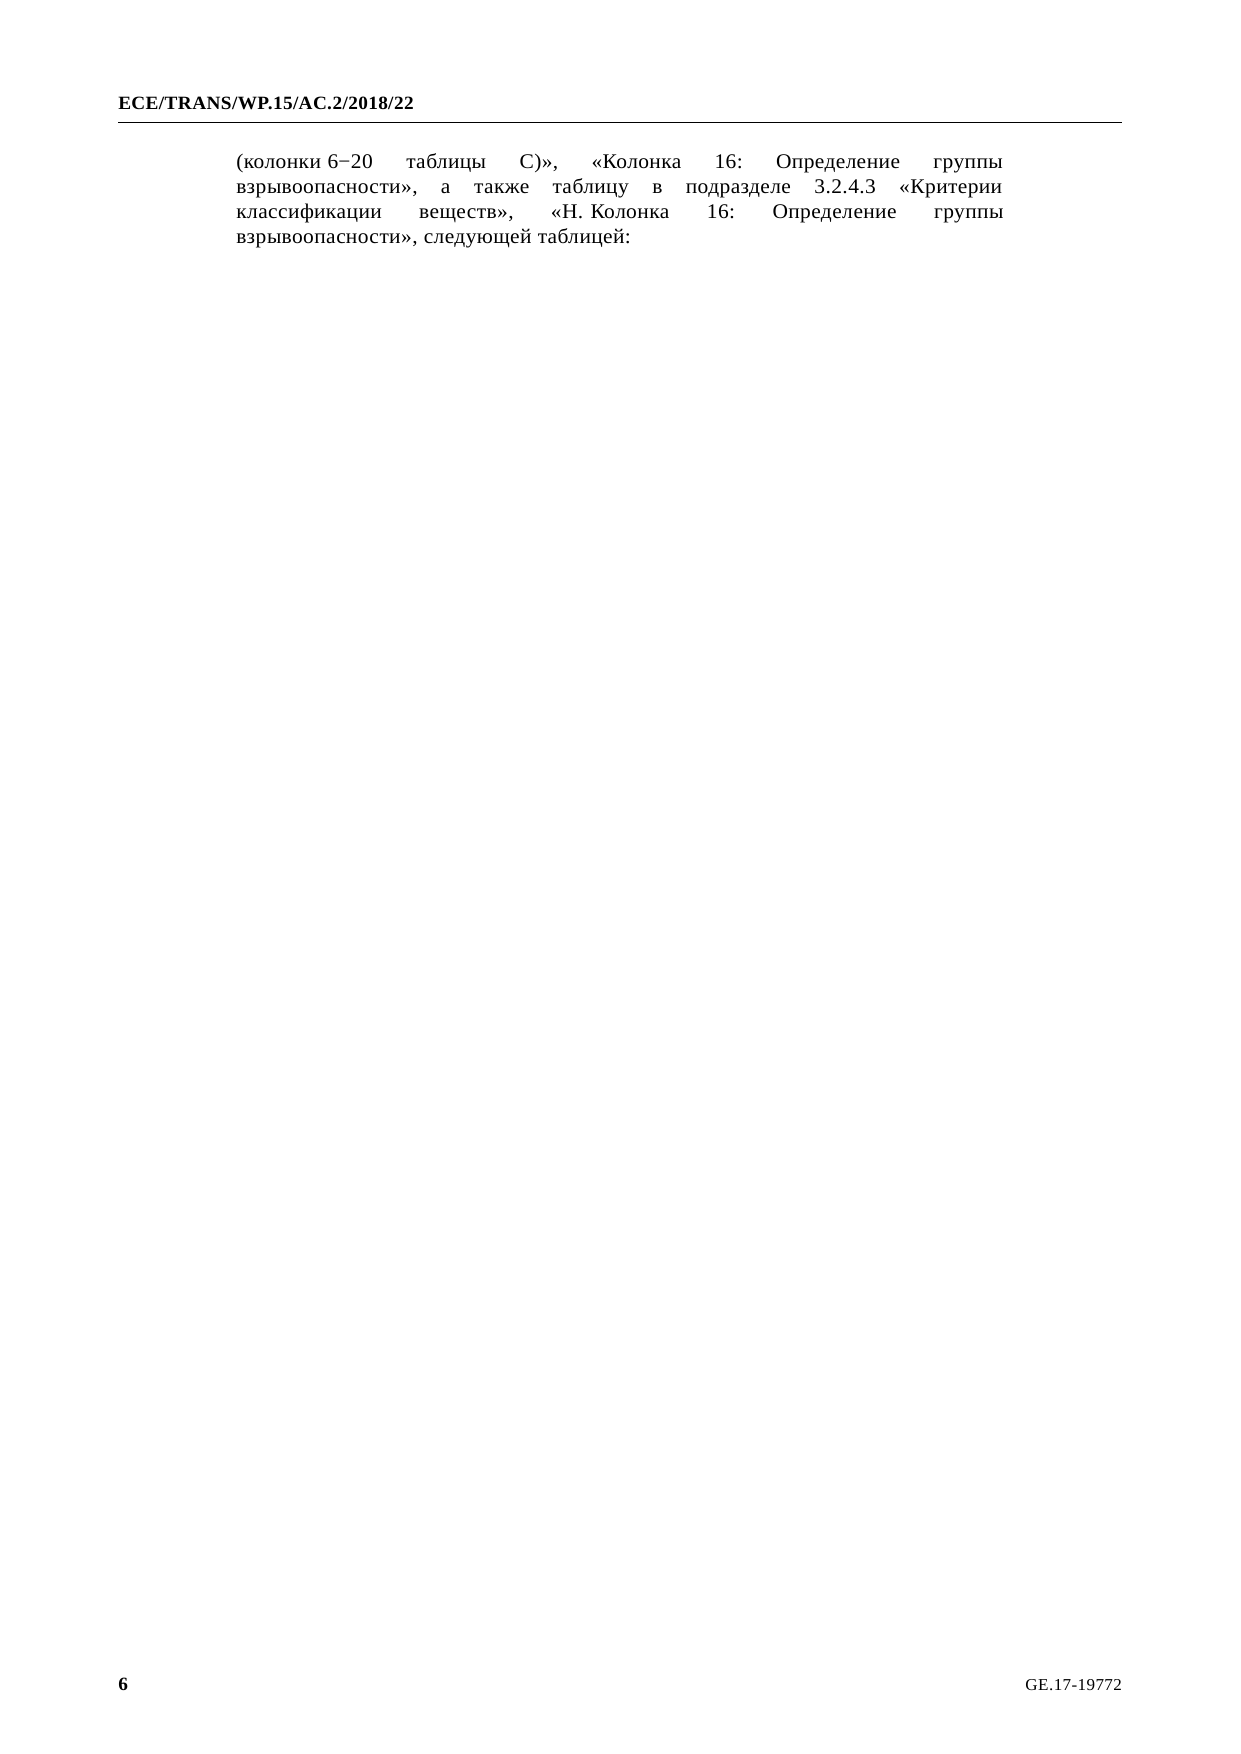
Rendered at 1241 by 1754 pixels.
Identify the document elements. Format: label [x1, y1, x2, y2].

text [236, 148, 1004, 248]
